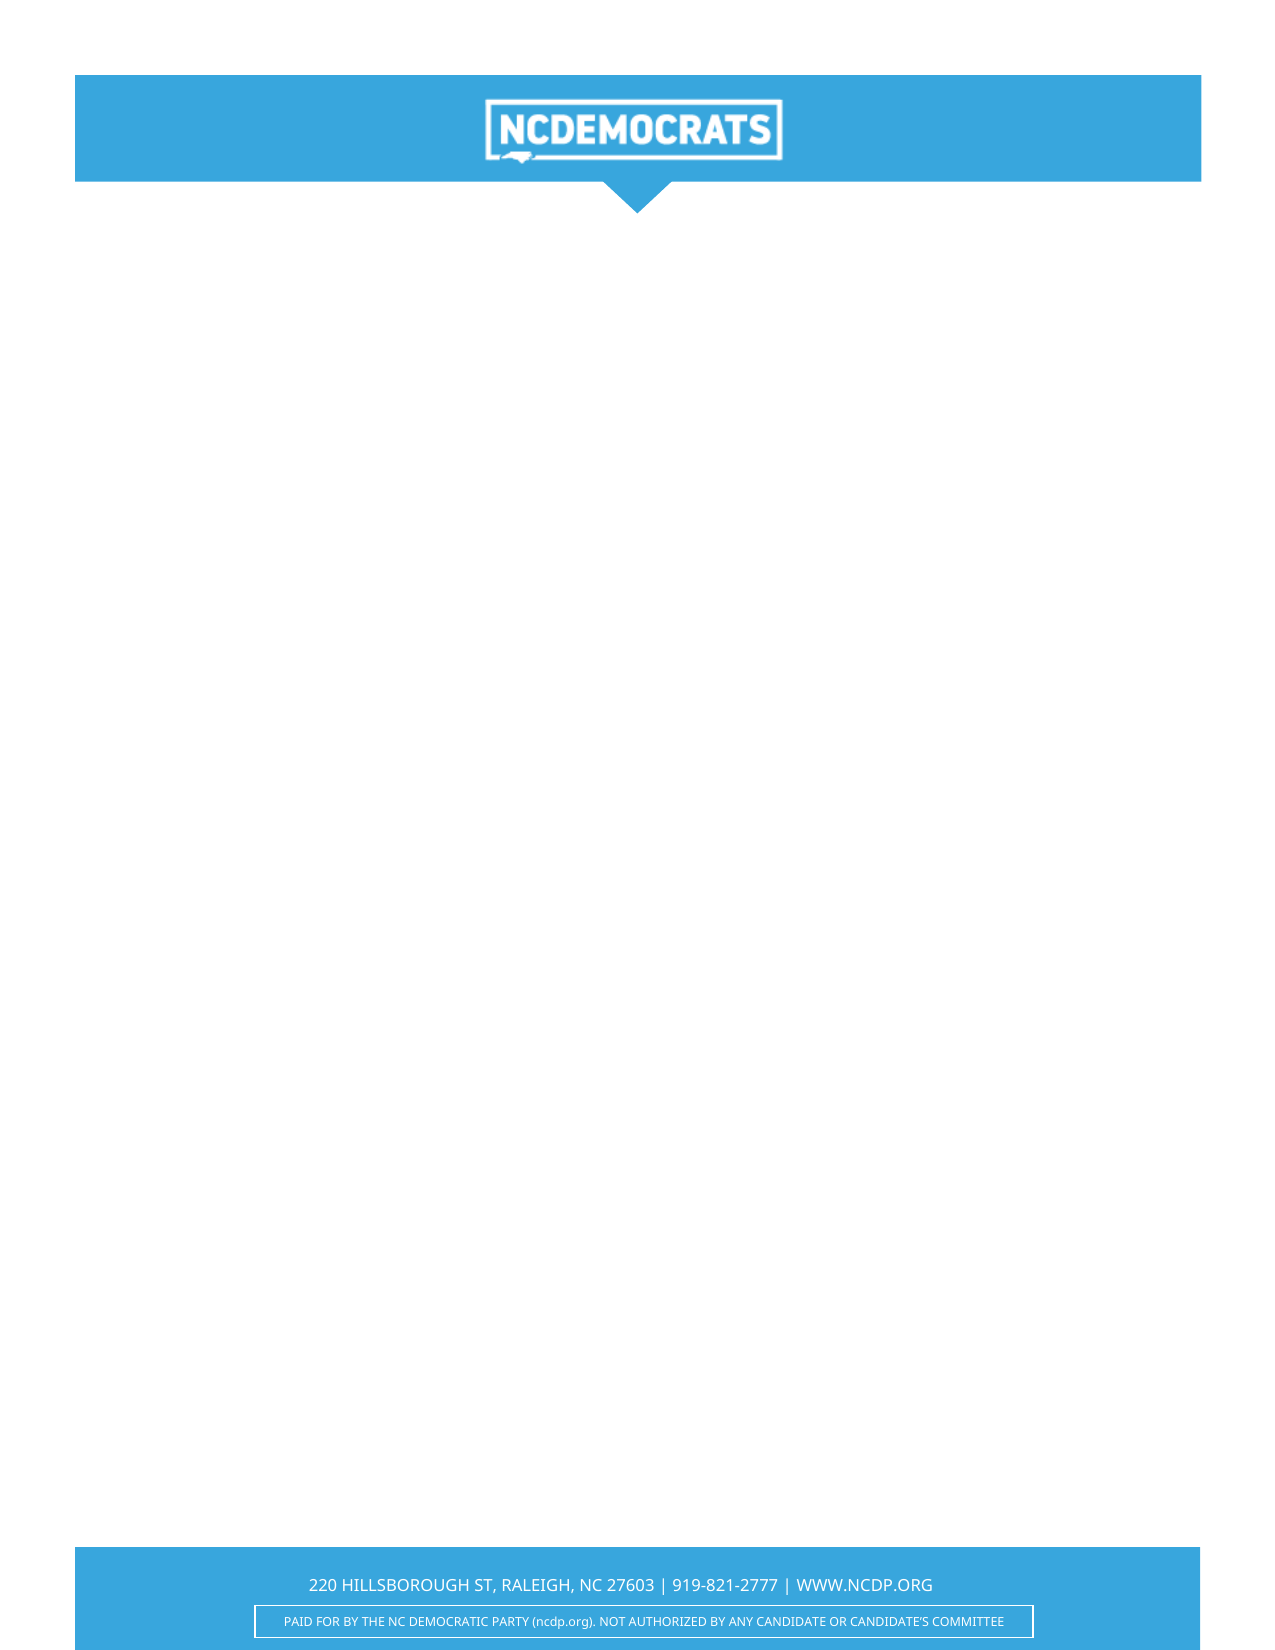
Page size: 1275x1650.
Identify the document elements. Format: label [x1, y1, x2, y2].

picture [472, 84, 803, 169]
